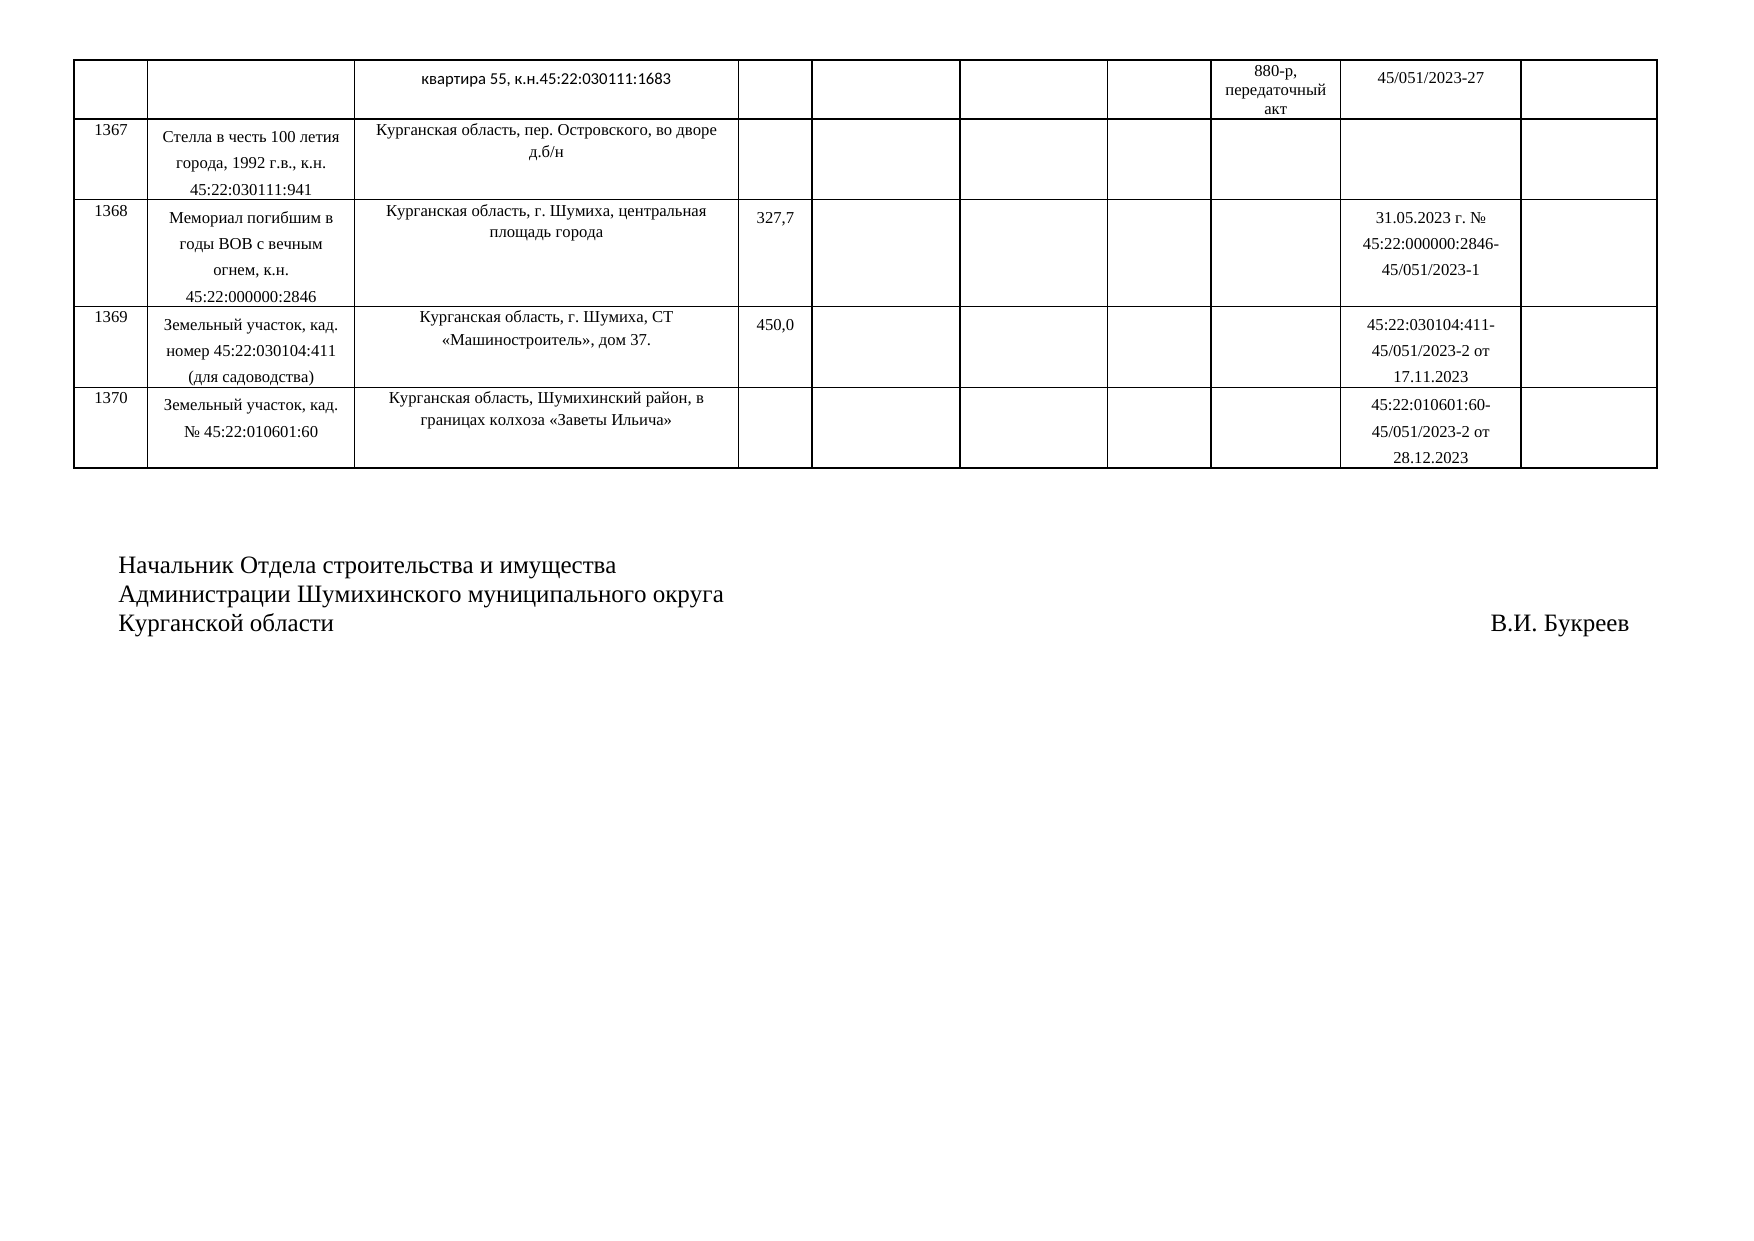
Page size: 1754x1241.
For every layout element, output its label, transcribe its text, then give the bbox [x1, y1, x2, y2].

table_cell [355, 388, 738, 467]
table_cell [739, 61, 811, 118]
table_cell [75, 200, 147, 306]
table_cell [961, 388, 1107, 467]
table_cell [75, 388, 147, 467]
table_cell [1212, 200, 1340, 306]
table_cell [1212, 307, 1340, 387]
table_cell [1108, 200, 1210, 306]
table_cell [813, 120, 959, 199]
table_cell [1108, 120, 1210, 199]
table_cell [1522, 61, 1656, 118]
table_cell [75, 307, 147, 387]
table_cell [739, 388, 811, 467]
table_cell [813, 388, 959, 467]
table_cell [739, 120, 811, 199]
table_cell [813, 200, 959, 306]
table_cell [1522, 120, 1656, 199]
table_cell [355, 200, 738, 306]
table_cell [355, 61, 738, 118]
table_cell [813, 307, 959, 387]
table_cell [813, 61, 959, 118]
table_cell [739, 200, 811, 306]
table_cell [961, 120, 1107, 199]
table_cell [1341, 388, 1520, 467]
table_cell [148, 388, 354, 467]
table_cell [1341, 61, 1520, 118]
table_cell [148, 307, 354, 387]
text Начальник Отдела строительства и имущества [118, 550, 1636, 579]
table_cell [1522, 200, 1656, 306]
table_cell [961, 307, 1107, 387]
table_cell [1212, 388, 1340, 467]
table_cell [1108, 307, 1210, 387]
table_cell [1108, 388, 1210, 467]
text Курганской области В.И. Букреев [118, 608, 1636, 636]
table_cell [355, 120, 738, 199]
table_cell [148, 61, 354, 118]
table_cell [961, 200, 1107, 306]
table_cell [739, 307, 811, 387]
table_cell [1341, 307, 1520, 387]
text Администрации Шумихинского муниципального округа [118, 579, 1636, 608]
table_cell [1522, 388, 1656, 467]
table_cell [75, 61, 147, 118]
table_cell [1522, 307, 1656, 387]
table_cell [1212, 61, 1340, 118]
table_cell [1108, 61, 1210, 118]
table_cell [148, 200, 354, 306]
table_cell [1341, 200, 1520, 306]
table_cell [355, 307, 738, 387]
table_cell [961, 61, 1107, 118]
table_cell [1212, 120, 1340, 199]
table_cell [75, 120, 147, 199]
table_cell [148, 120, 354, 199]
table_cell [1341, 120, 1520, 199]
